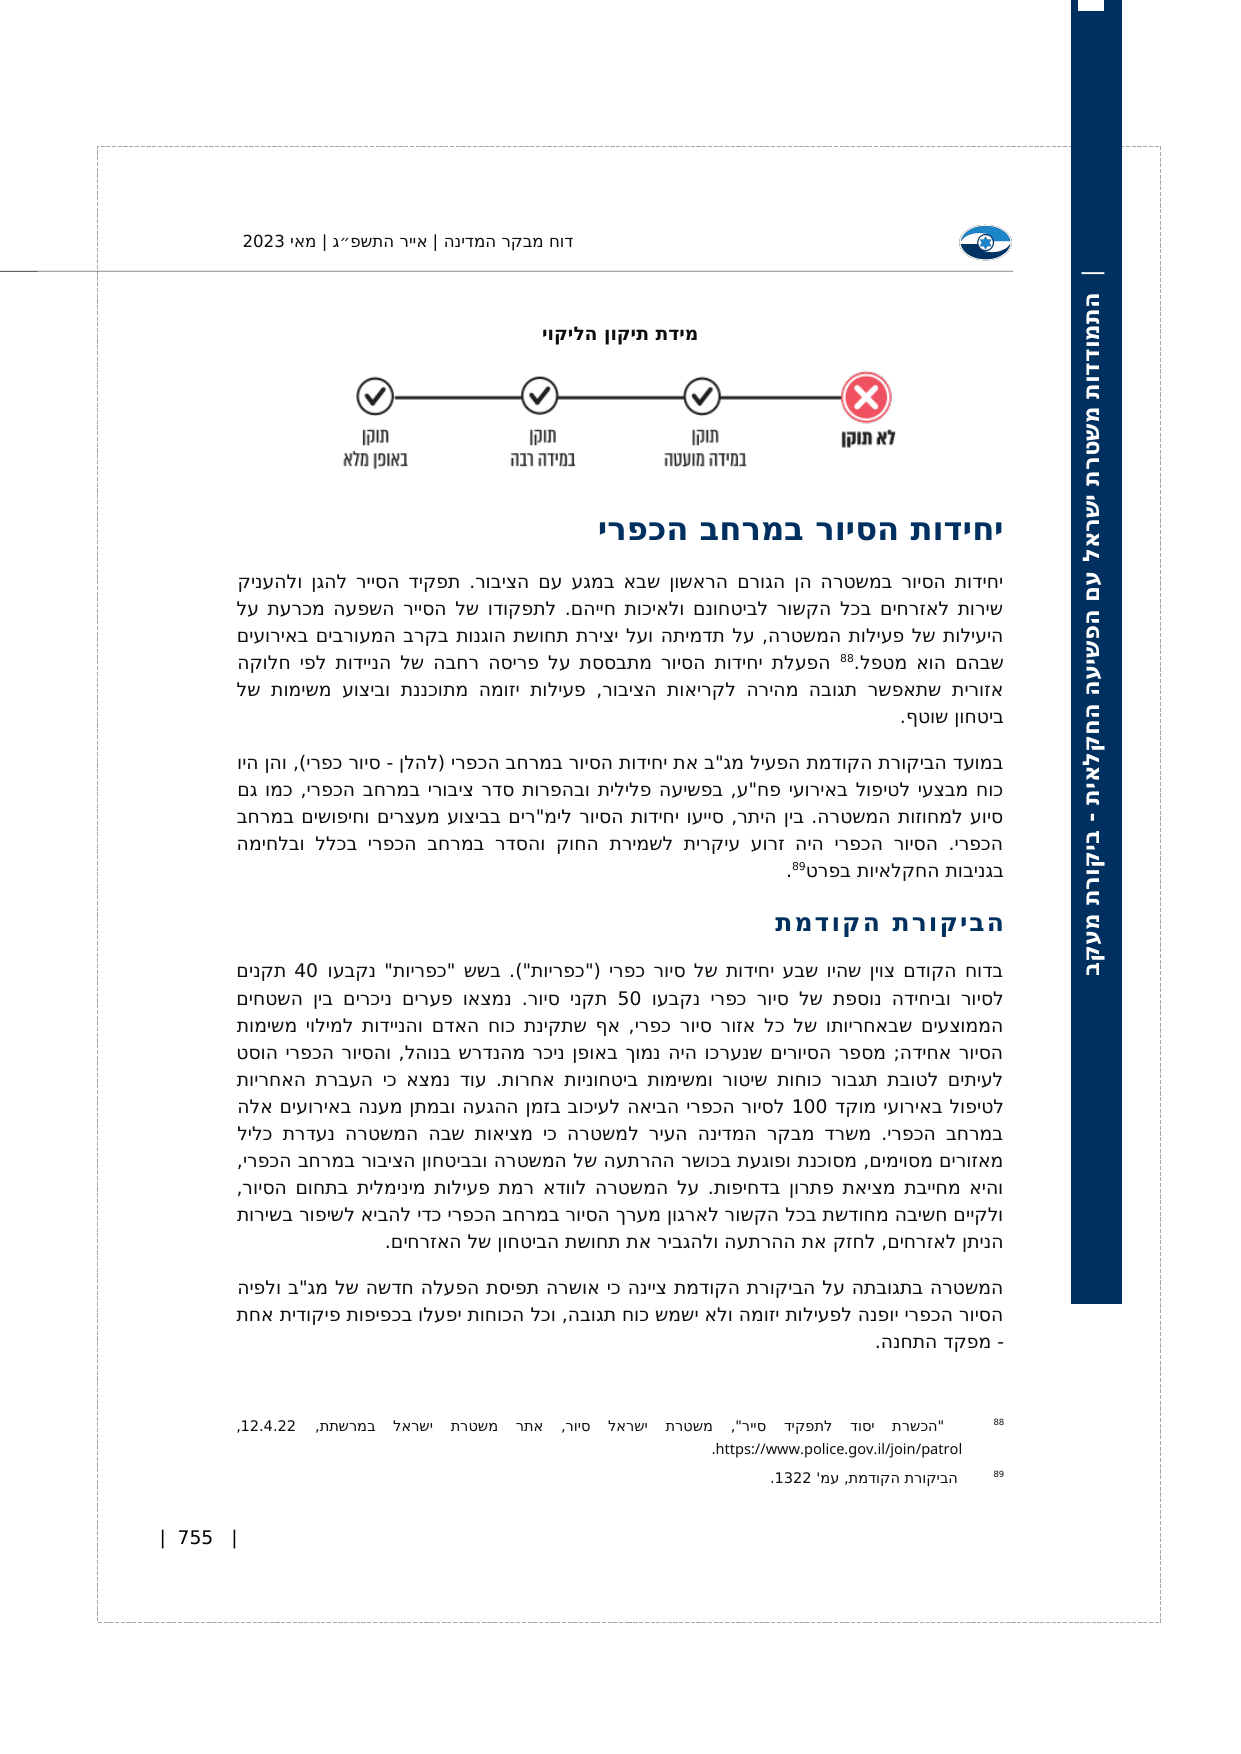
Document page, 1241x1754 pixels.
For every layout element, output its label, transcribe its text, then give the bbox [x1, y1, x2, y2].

picture [957, 222, 1014, 263]
text המשטרה בתגובתה על הביקורת הקודמת ציינה כי אושרה תפיסת הפעלה חדשה של מג"ב ולפיה הסיור הכפרי יופנה לפעילות יזומה ולא ישמש כוח תגובה, וכל הכוחות יפעלו בכפיפות פיקודית אחת - מפקד התחנה. [236, 1273, 1004, 1354]
text יחידות הסיור במרחב הכפרי [236, 510, 1004, 548]
text יחידות הסיור במשטרה הן הגורם הראשון שבא במגע עם הציבור. תפקיד הסייר להגן ולהעניק שירות לאזרחים בכל הקשור לביטחונם ולאיכות חייהם. לתפקודו של הסייר השפעה מכרעת על היעילות של פעילות המשטרה, על תדמיתה ועל יצירת תחושת הוגנות בקרב המעורבים באירועים שבהם הוא מטפל. הפעלת יחידות הסיור מתבססת על פריסה רחבה של הניידות לפי חלוקה אזורית שתאפשר תגובה מהירה לקריאות הציבור, פעילות יזומה מתוכננת וביצוע משימות של ביטחון שוטף. [236, 567, 1004, 729]
text בדוח הקודם צוין שהיו שבע יחידות של סיור כפרי ("כפריות"). בשש "כפריות" נקבעו 40 תקנים לסיור וביחידה נוספת של סיור כפרי נקבעו 50 תקני סיור. נמצאו פערים ניכרים בין השטחים הממוצעים שבאחריותו של כל אזור סיור כפרי, אף שתקינת כוח האדם והניידות למילוי משימות הסיור אחידה; מספר הסיורים שנערכו היה נמוך באופן ניכר מהנדרש בנוהל, והסיור הכפרי הוסט לעיתים לטובת תגבור כוחות שיטור ומשימות ביטחוניות אחרות. עוד נמצא כי העברת האחריות לטיפול באירועי מוקד 100 לסיור הכפרי הביאה לעיכוב בזמן ההגעה ובמתן מענה באירועים אלה במרחב הכפרי. משרד מבקר המדינה העיר למשטרה כי מציאות שבה המשטרה נעדרת כליל מאזורים מסוימים, מסוכנת ופוגעת בכושר ההרתעה של המשטרה ובביטחון הציבור במרחב הכפרי, והיא מחייבת מציאת פתרון בדחיפות. על המשטרה לוודא רמת פעילות מינימלית בתחום הסיור, ולקיים חשיבה מחודשת בכל הקשור לארגון מערך הסיור במרחב הכפרי כדי להביא לשיפור בשירות הניתן לאזרחים, לחזק את ההרתעה ולהגביר את תחושת הביטחון של האזרחים. [236, 956, 1004, 1254]
text מידת תיקון הליקוי [236, 319, 1004, 346]
text הביקורת הקודמת [236, 908, 1004, 937]
text במועד הביקורת הקודמת הפעיל מג"ב את יחידות הסיור במרחב הכפרי (להלן - סיור כפרי), והן היו כוח מבצעי לטיפול באירועי פח"ע, בפשיעה פלילית ובהפרות סדר ציבורי במרחב הכפרי, כמו גם סיוע למחוזות המשטרה. בין היתר, סייעו יחידות הסיור לימ"רים בביצוע מעצרים וחיפושים במרחב הכפרי. הסיור הכפרי היה זרוע עיקרית לשמירת החוק והסדר במרחב הכפרי בכלל ובלחימה בגניבות החקלאיות בפרט. [236, 748, 1004, 883]
